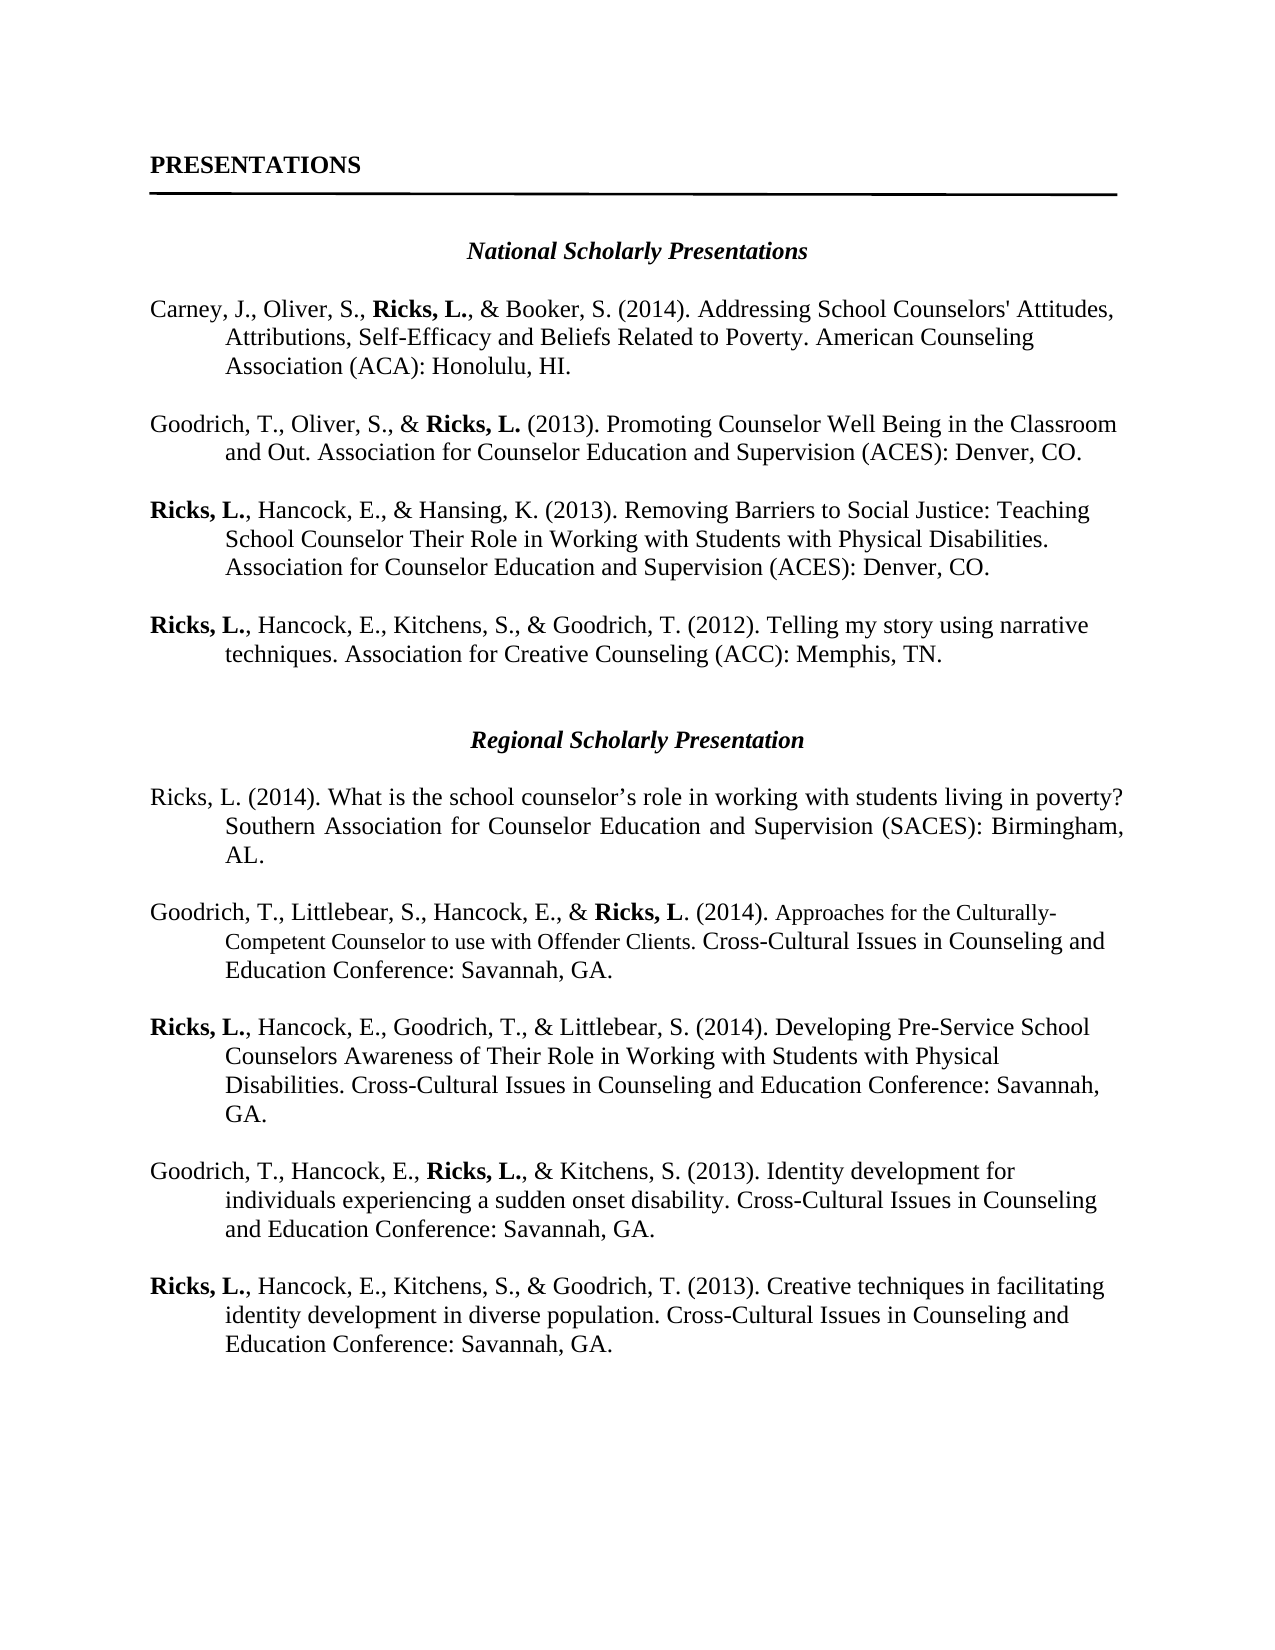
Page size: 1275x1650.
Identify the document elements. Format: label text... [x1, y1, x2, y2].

text Goodrich, T., Hancock, E., Ricks, L., & Kitchens, S. (2013). Identity development for individuals experiencing a sudden onset disability. Cross-Cultural Issues in Counseling and Education Conference: Savannah, GA. [150, 1156, 1125, 1242]
text PRESENTATIONS [150, 150, 1125, 179]
text Carney, J., Oliver, S., Ricks, L., & Booker, S. (2014). Addressing School Counselors' Attitudes, Attributions, Self-Efficacy and Beliefs Related to Poverty. American Counseling Association (ACA): Honolulu, HI. [150, 294, 1125, 380]
text Regional Scholarly Presentation [150, 725, 1125, 754]
text Goodrich, T., Oliver, S., & Ricks, L. (2013). Promoting Counselor Well Being in the Classroom and Out. Association for Counselor Education and Supervision (ACES): Denver, CO. [150, 409, 1125, 466]
text Ricks, L. (2014). What is the school counselor’s role in working with students living in poverty? Southern Association for Counselor Education and Supervision (SACES): Birmingham, AL. [150, 782, 1125, 869]
text Ricks, L., Hancock, E., Goodrich, T., & Littlebear, S. (2014). Developing Pre-Service School Counselors Awareness of Their Role in Working with Students with Physical Disabilities. Cross-Cultural Issues in Counseling and Education Conference: Savannah, GA. [150, 1012, 1125, 1127]
text Goodrich, T., Littlebear, S., Hancock, E., & Ricks, L. (2014). Approaches for the Culturally-Competent Counselor to use with Offender Clients. Cross-Cultural Issues in Counseling and Education Conference: Savannah, GA. [150, 897, 1125, 984]
text National Scholarly Presentations [150, 236, 1125, 265]
text Ricks, L., Hancock, E., & Hansing, K. (2013). Removing Barriers to Social Justice: Teaching School Counselor Their Role in Working with Students with Physical Disabilities. Association for Counselor Education and Supervision (ACES): Denver, CO. [150, 495, 1125, 581]
text Ricks, L., Hancock, E., Kitchens, S., & Goodrich, T. (2012). Telling my story using narrative techniques. Association for Creative Counseling (ACC): Memphis, TN. [150, 610, 1125, 667]
text Ricks, L., Hancock, E., Kitchens, S., & Goodrich, T. (2013). Creative techniques in facilitating identity development in diverse population. Cross-Cultural Issues in Counseling and Education Conference: Savannah, GA. [150, 1271, 1125, 1357]
